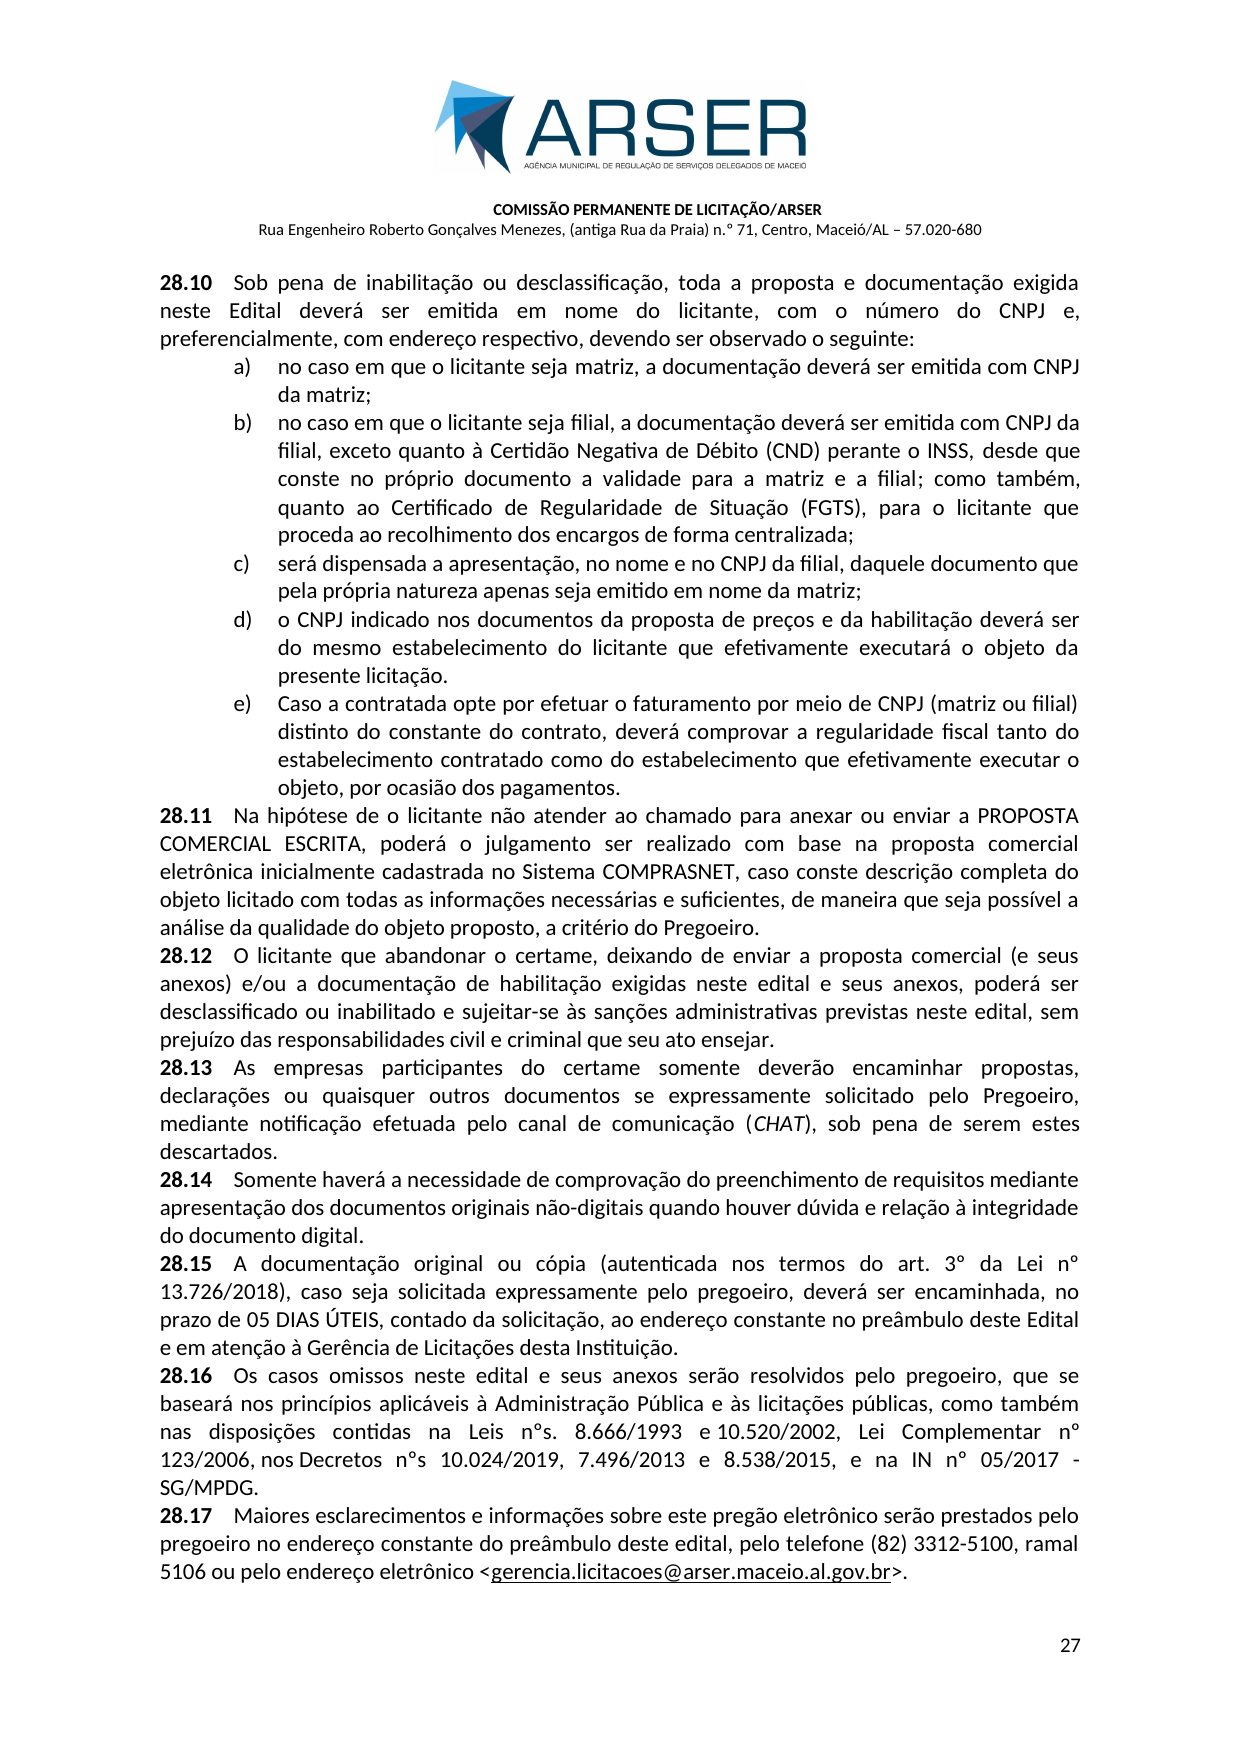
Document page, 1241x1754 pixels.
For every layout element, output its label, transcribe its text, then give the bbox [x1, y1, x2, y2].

list A documentação original ou cópia (autenticada nos termos do art. 3º da Lei nº 13.726/2018), caso seja solicitada expressamente pelo pregoeiro, deverá ser encaminhada, no prazo de 05 DIAS ÚTEIS, contado da solicitação, ao endereço constante no preâmbulo deste Edital e em atenção à Gerência de Licitações desta Instituição. [159, 1249, 1081, 1361]
list Os casos omissos neste edital e seus anexos serão resolvidos pelo pregoeiro, que se baseará nos princípios aplicáveis à Administração Pública e às licitações públicas, como também nas disposições contidas na Leis nºs. 8.666/1993 e 10.520/2002, Lei Complementar nº 123/2006, nos Decretos nºs 10.024/2019, 7.496/2013 e 8.538/2015, e na IN nº 05/2017 - SG/MPDG. [159, 1361, 1081, 1501]
list Caso a contratada opte por efetuar o faturamento por meio de CNPJ (matriz ou filial) distinto do constante do contrato, deverá comprovar a regularidade fiscal tanto do estabelecimento contratado como do estabelecimento que efetivamente executar o objeto, por ocasião dos pagamentos. [233, 689, 1081, 801]
picture [767, 105, 799, 128]
picture [799, 125, 806, 137]
list o CNPJ indicado nos documentos da proposta de preços e da habilitação deverá ser do mesmo estabelecimento do licitante que efetivamente executará o objeto da presente licitação. [233, 605, 1081, 689]
list no caso em que o licitante seja matriz, a documentação deverá ser emitida com CNPJ da matriz; [233, 352, 1081, 408]
list no caso em que o licitante seja filial, a documentação deverá ser emitida com CNPJ da filial, exceto quanto à Certidão Negativa de Débito (CND) perante o INSS, desde que conste no próprio documento a validade para a matriz e a filial; como também, quanto ao Certificado de Regularidade de Situação (FGTS), para o licitante que proceda ao recolhimento dos encargos de forma centralizada; [233, 408, 1081, 549]
list As empresas participantes do certame somente deverão encaminhar propostas, declarações ou quaisquer outros documentos se expressamente solicitado pelo Pregoeiro, mediante notificação efetuada pelo canal de comunicação (CHAT), sob pena de serem estes descartados. [159, 1053, 1081, 1165]
list Sob pena de inabilitação ou desclassificação, toda a proposta e documentação exigida neste Edital deverá ser emitida em nome do licitante, com o número do CNPJ e, preferencialmente, com endereço respectivo, devendo ser observado o seguinte: [159, 268, 1081, 352]
picture [434, 80, 806, 174]
list Maiores esclarecimentos e informações sobre este pregão eletrônico serão prestados pelo pregoeiro no endereço constante do preâmbulo deste edital, pelo telefone (82) 3312-5100, ramal 5106 ou pelo endereço eletrônico <gerencia.licitacoes@arser.maceio.al.gov.br>. [159, 1501, 1081, 1585]
list O licitante que abandonar o certame, deixando de enviar a proposta comercial (e seus anexos) e/ou a documentação de habilitação exigidas neste edital e seus anexos, poderá ser desclassificado ou inabilitado e sujeitar-se às sanções administrativas previstas neste edital, sem prejuízo das responsabilidades civil e criminal que seu ato ensejar. [159, 941, 1081, 1053]
list Na hipótese de o licitante não atender ao chamado para anexar ou enviar a PROPOSTA COMERCIAL ESCRITA, poderá o julgamento ser realizado com base na proposta comercial eletrônica inicialmente cadastrada no Sistema COMPRASNET, caso conste descrição completa do objeto licitado com todas as informações necessárias e suficientes, de maneira que seja possível a análise da qualidade do objeto proposto, a critério do Pregoeiro. [159, 801, 1081, 941]
list Somente haverá a necessidade de comprovação do preenchimento de requisitos mediante apresentação dos documentos originais não-digitais quando houver dúvida e relação à integridade do documento digital. [159, 1165, 1081, 1249]
list será dispensada a apresentação, no nome e no CNPJ da filial, daquele documento que pela própria natureza apenas seja emitido em nome da matriz; [233, 549, 1081, 605]
